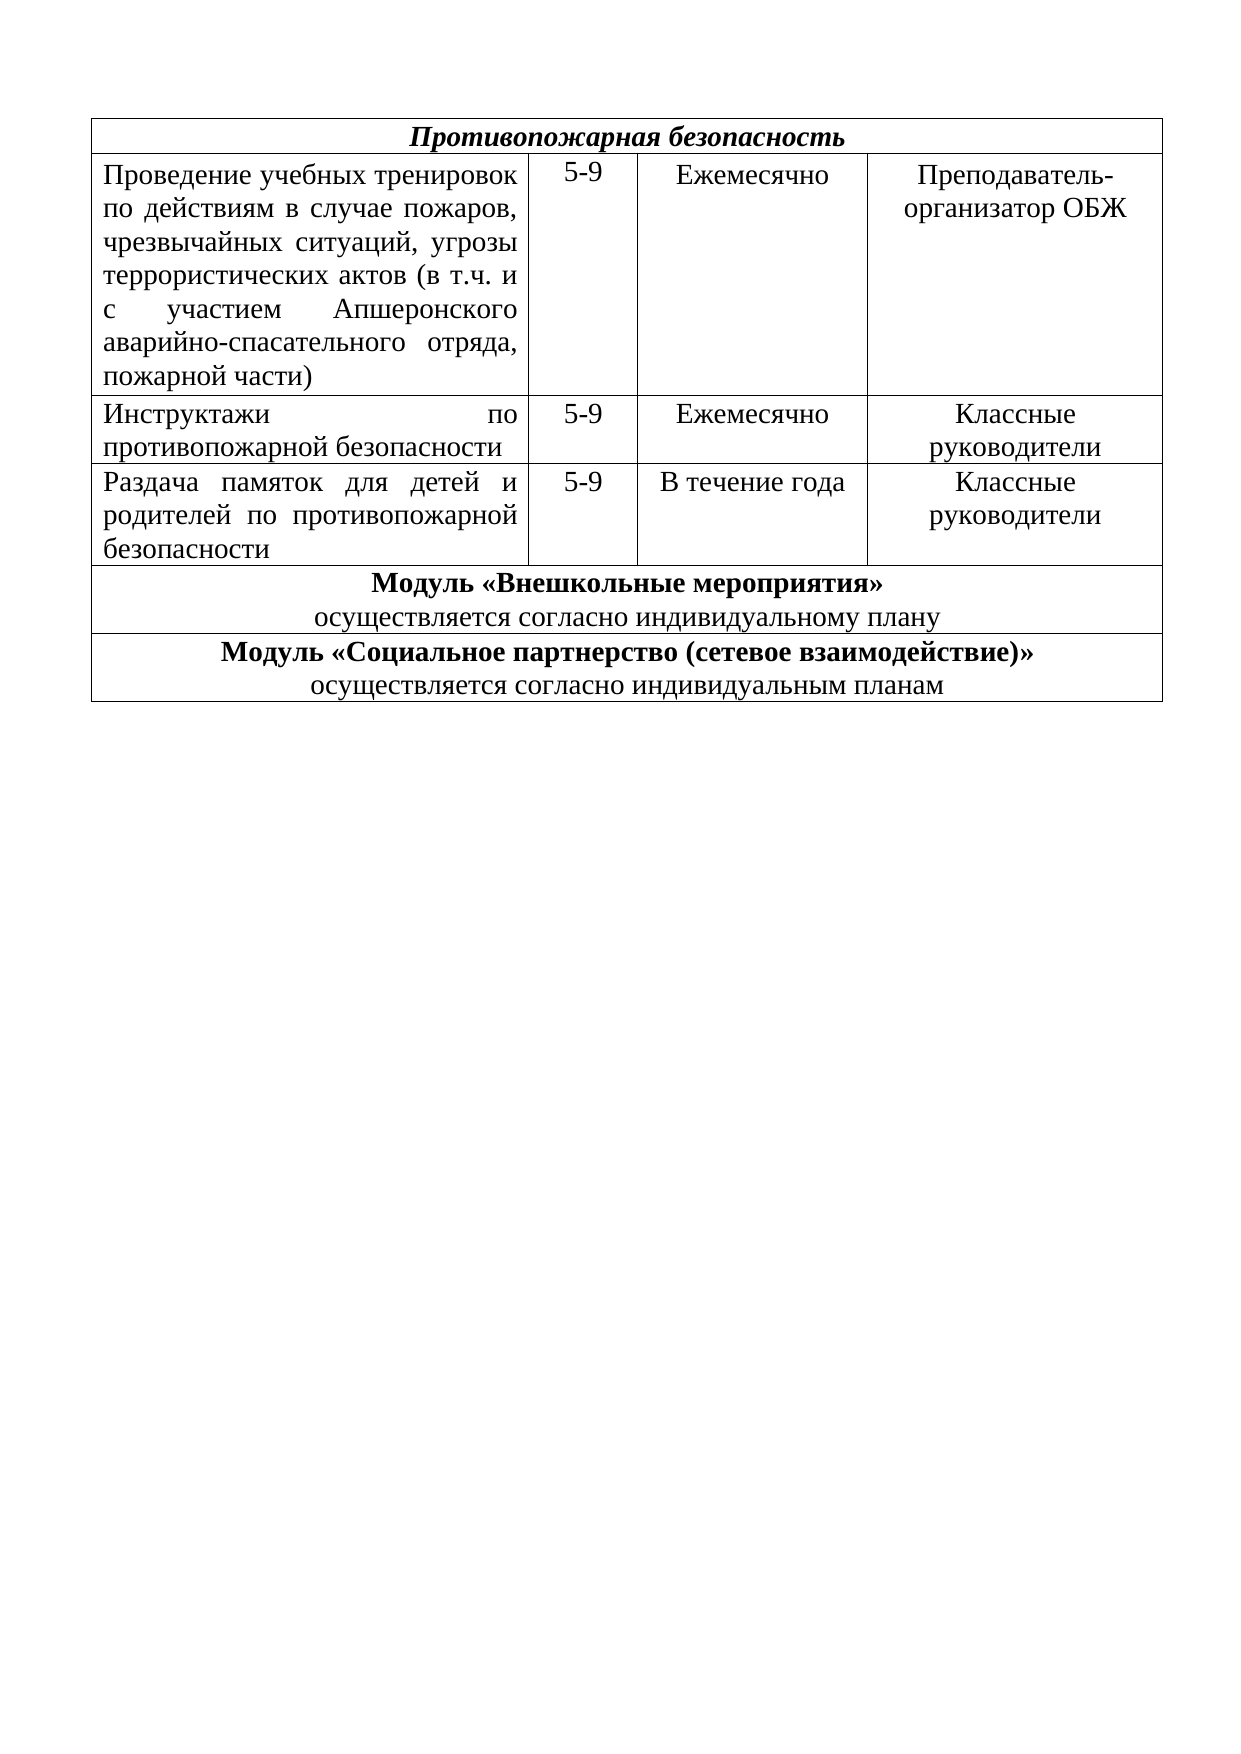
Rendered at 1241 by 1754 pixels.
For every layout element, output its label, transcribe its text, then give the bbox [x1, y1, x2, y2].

table_cell Модуль «Внешкольные мероприятия» осуществляется согласно индивидуальному плану [92, 566, 1162, 633]
table_cell Проведение учебных тренировок по действиям в случае пожаров, чрезвычайных ситуаций, угрозы террористических актов (в т.ч. и с участием Апшеронского аварийно-спасательного отряда, пожарной части) [92, 154, 528, 395]
table_cell В течение года [638, 464, 867, 564]
table_cell Ежемесячно [638, 396, 867, 463]
table_cell Модуль «Социальное партнерство (сетевое взаимодействие)» осуществляется согласно индивидуальным планам [92, 634, 1162, 701]
table_cell Преподаватель-организатор ОБЖ [868, 154, 1162, 395]
table_cell Противопожарная безопасность [92, 119, 1162, 153]
table_cell 5-9 [529, 396, 637, 463]
table_cell Раздача памяток для детей и родителей по противопожарной безопасности [92, 464, 528, 564]
table_cell Классные руководители [868, 396, 1162, 463]
table_cell Ежемесячно [638, 154, 867, 395]
table_cell Классные руководители [868, 464, 1162, 564]
table_cell 5-9 [529, 464, 637, 564]
table_cell 5-9 [529, 154, 637, 395]
table_cell Инструктажи по противопожарной безопасности [92, 396, 528, 463]
